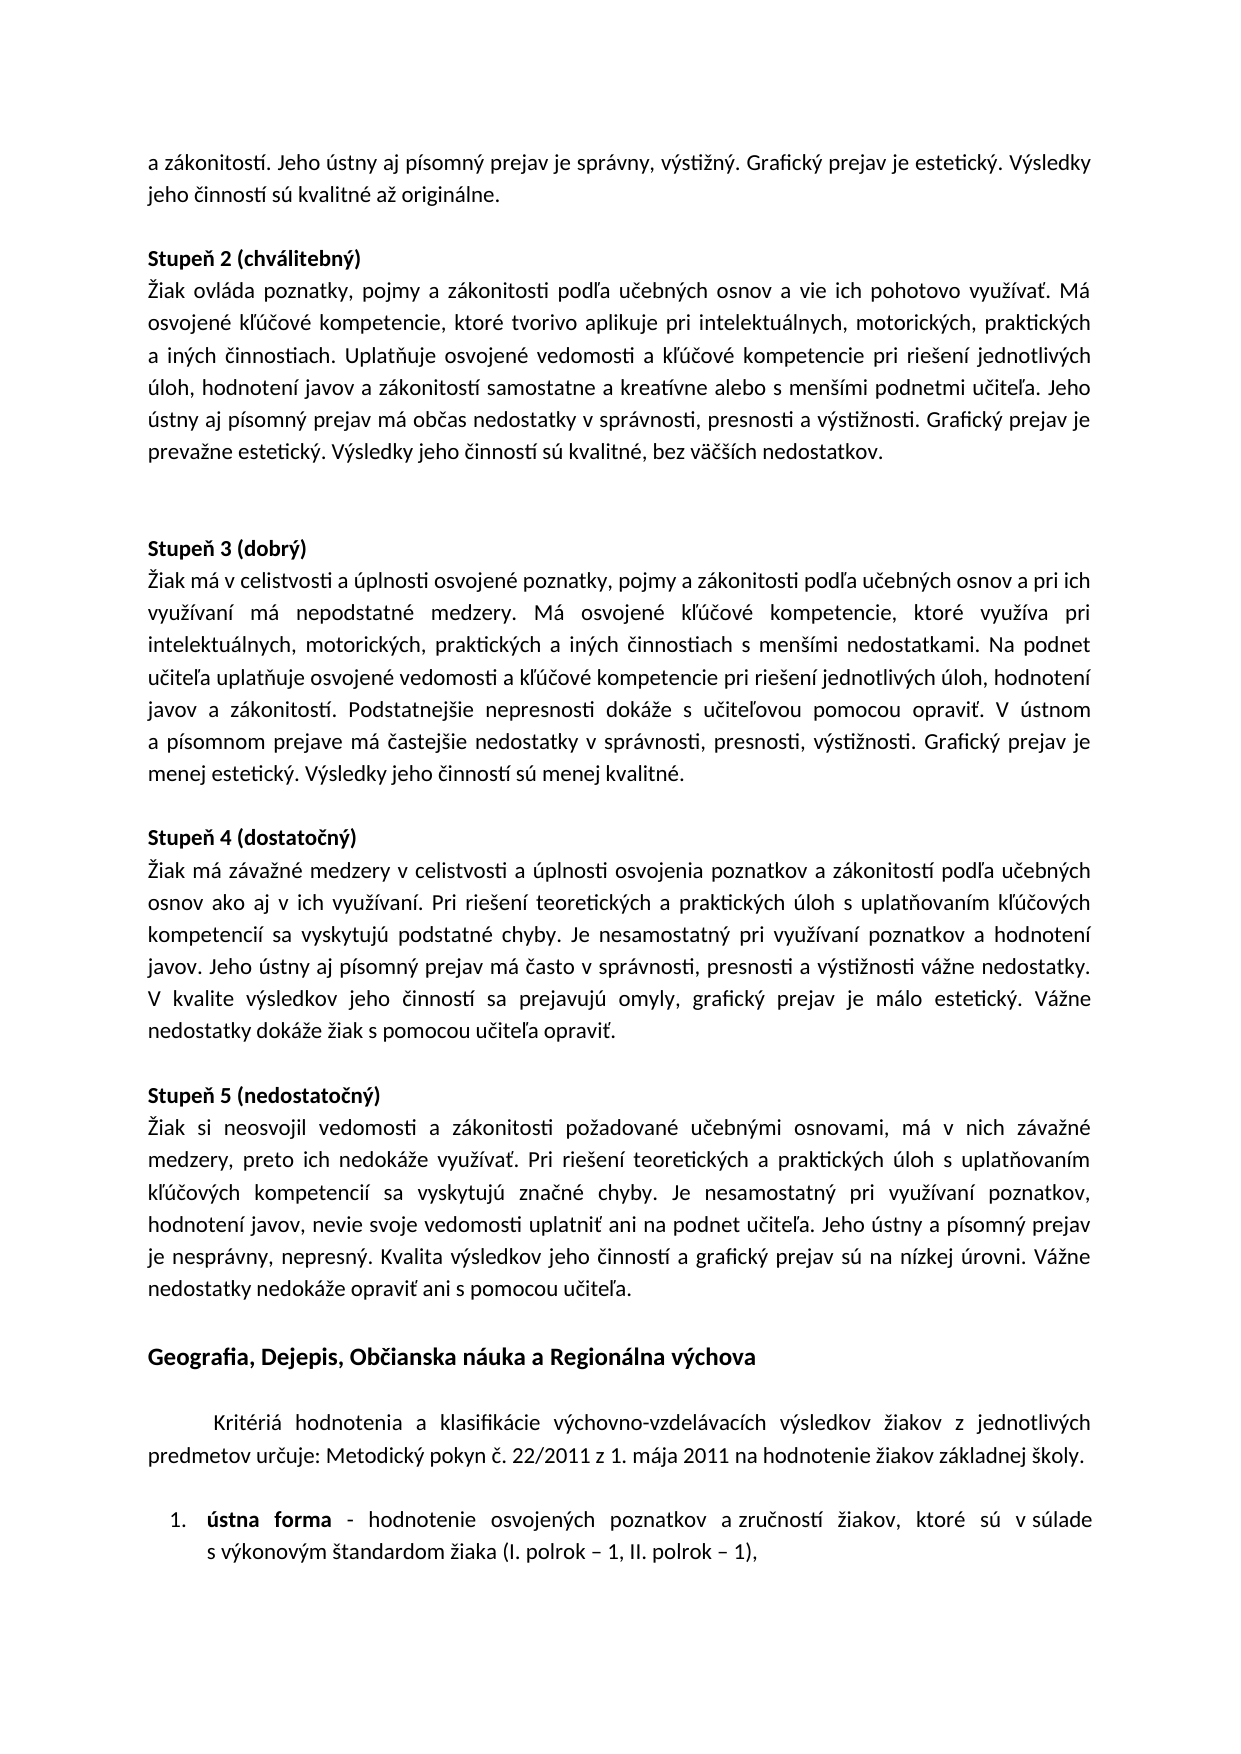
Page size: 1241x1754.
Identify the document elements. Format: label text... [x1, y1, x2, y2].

text Stupeň 3 (dobrý) [148, 534, 1093, 562]
text Stupeň 4 (dostatočný) [148, 823, 1093, 852]
list ústna forma - hodnotenie osvojených poznatkov a zručností žiakov, ktoré sú v súlade s výkonovým štandardom žiaka (I. polrok – 1, II. polrok – 1), [169, 1505, 1093, 1565]
text Kritériá hodnotenia a klasifikácie výchovno-vzdelávacích výsledkov žiakov z jednotlivých predmetov určuje: Metodický pokyn č. 22/2011 z 1. mája 2011 na hodnotenie žiakov základnej školy. [148, 1408, 1093, 1469]
text Žiak ovláda poznatky, pojmy a zákonitosti podľa učebných osnov a vie ich pohotovo využívať. Má osvojené kľúčové kompetencie, ktoré tvorivo aplikuje pri intelektuálnych, motorických, praktických a iných činnostiach. Uplatňuje osvojené vedomosti a kľúčové kompetencie pri riešení jednotlivých úloh, hodnotení javov a zákonitostí samostatne a kreatívne alebo s menšími podnetmi učiteľa. Jeho ústny aj písomný prejav má občas nedostatky v správnosti, presnosti a výstižnosti. Grafický prejav je prevažne estetický. Výsledky jeho činností sú kvalitné, bez väčších nedostatkov. [148, 276, 1093, 465]
text Stupeň 2 (chválitebný) [148, 244, 1093, 272]
text Žiak má závažné medzery v celistvosti a úplnosti osvojenia poznatkov a zákonitostí podľa učebných osnov ako aj v ich využívaní. Pri riešení teoretických a praktických úloh s uplatňovaním kľúčových kompetencií sa vyskytujú podstatné chyby. Je nesamostatný pri využívaní poznatkov a hodnotení javov. Jeho ústny aj písomný prejav má často v správnosti, presnosti a výstižnosti vážne nedostatky. V kvalite výsledkov jeho činností sa prejavujú omyly, grafický prejav je málo estetický. Vážne nedostatky dokáže žiak s pomocou učiteľa opraviť. [148, 856, 1093, 1045]
text Geografia, Dejepis, Občianska náuka a Regionálna výchova [148, 1341, 1093, 1372]
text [148, 148, 1093, 208]
text Stupeň 5 (nedostatočný) [148, 1081, 1093, 1109]
text Žiak si neosvojil vedomosti a zákonitosti požadované učebnými osnovami, má v nich závažné medzery, preto ich nedokáže využívať. Pri riešení teoretických a praktických úloh s uplatňovaním kľúčových kompetencií sa vyskytujú značné chyby. Je nesamostatný pri využívaní poznatkov, hodnotení javov, nevie svoje vedomosti uplatniť ani na podnet učiteľa. Jeho ústny a písomný prejav je nesprávny, nepresný. Kvalita výsledkov jeho činností a grafický prejav sú na nízkej úrovni. Vážne nedostatky nedokáže opraviť ani s pomocou učiteľa. [148, 1113, 1093, 1302]
text Žiak má v celistvosti a úplnosti osvojené poznatky, pojmy a zákonitosti podľa učebných osnov a pri ich využívaní má nepodstatné medzery. Má osvojené kľúčové kompetencie, ktoré využíva pri intelektuálnych, motorických, praktických a iných činnostiach s menšími nedostatkami. Na podnet učiteľa uplatňuje osvojené vedomosti a kľúčové kompetencie pri riešení jednotlivých úloh, hodnotení javov a zákonitostí. Podstatnejšie nepresnosti dokáže s učiteľovou pomocou opraviť. V ústnom a písomnom prejave má častejšie nedostatky v správnosti, presnosti, výstižnosti. Grafický prejav je menej estetický. Výsledky jeho činností sú menej kvalitné. [148, 566, 1093, 787]
